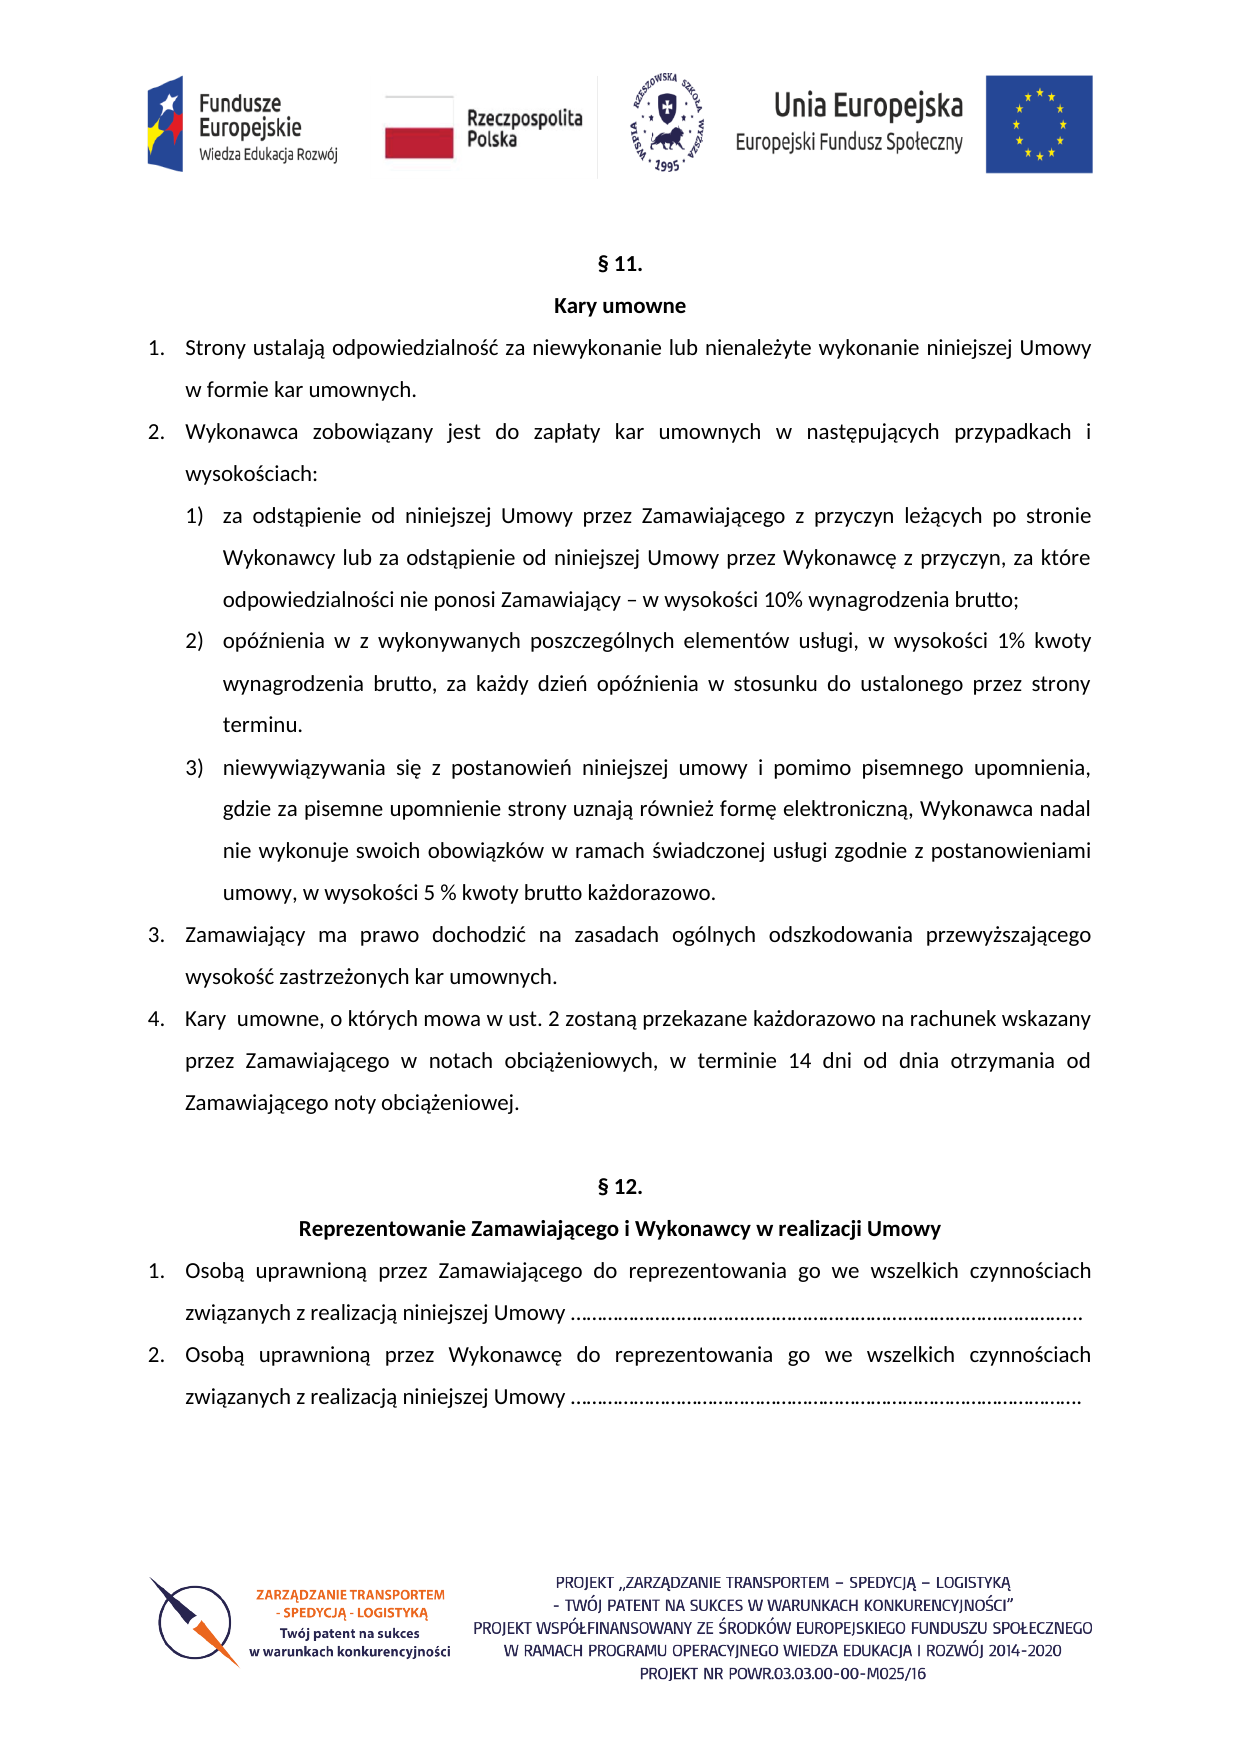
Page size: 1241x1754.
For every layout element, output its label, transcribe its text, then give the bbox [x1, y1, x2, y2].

text § 11. [148, 249, 1093, 277]
text Reprezentowanie Zamawiającego i Wykonawcy w realizacji Umowy [148, 1214, 1093, 1242]
picture [148, 1577, 1092, 1681]
list Osobą uprawnioną przez Wykonawcę do reprezentowania go we wszelkich czynnościach związanych z realizacją niniejszej Umowy ……………………………………………………………………………………. [148, 1340, 1093, 1410]
text § 12. [148, 1172, 1093, 1200]
list Osobą uprawnioną przez Zamawiającego do reprezentowania go we wszelkich czynnościach związanych z realizacją niniejszej Umowy ……………………………………………………………………….…………... [148, 1256, 1093, 1326]
list opóźnienia w z wykonywanych poszczególnych elementów usługi, w wysokości 1% kwoty wynagrodzenia brutto, za każdy dzień opóźnienia w stosunku do ustalonego przez strony terminu. [185, 627, 1093, 739]
text Kary umowne [148, 291, 1093, 319]
list Strony ustalają odpowiedzialność za niewykonanie lub nienależyte wykonanie niniejszej Umowy w formie kar umownych. [148, 333, 1093, 403]
list Zamawiający ma prawo dochodzić na zasadach ogólnych odszkodowania przewyższającego wysokość zastrzeżonych kar umownych. [148, 921, 1093, 991]
list za odstąpienie od niniejszej Umowy przez Zamawiającego z przyczyn leżących po stronie Wykonawcy lub za odstąpienie od niniejszej Umowy przez Wykonawcę z przyczyn, za które odpowiedzialności nie ponosi Zamawiający – w wysokości 10% wynagrodzenia brutto; [185, 501, 1093, 613]
list niewywiązywania się z postanowień niniejszej umowy i pomimo pisemnego upomnienia, gdzie za pisemne upomnienie strony uznają również formę elektroniczną, Wykonawca nadal nie wykonuje swoich obowiązków w ramach świadczonej usługi zgodnie z postanowieniami umowy, w wysokości 5 % kwoty brutto każdorazowo. [185, 753, 1093, 907]
list Kary umowne, o których mowa w ust. 2 zostaną przekazane każdorazowo na rachunek wskazany przez Zamawiającego w notach obciążeniowych, w terminie 14 dni od dnia otrzymania od Zamawiającego noty obciążeniowej. [148, 1004, 1093, 1116]
list Wykonawca zobowiązany jest do zapłaty kar umownych w następujących przypadkach i wysokościach: [148, 417, 1093, 487]
picture [147, 73, 1093, 179]
